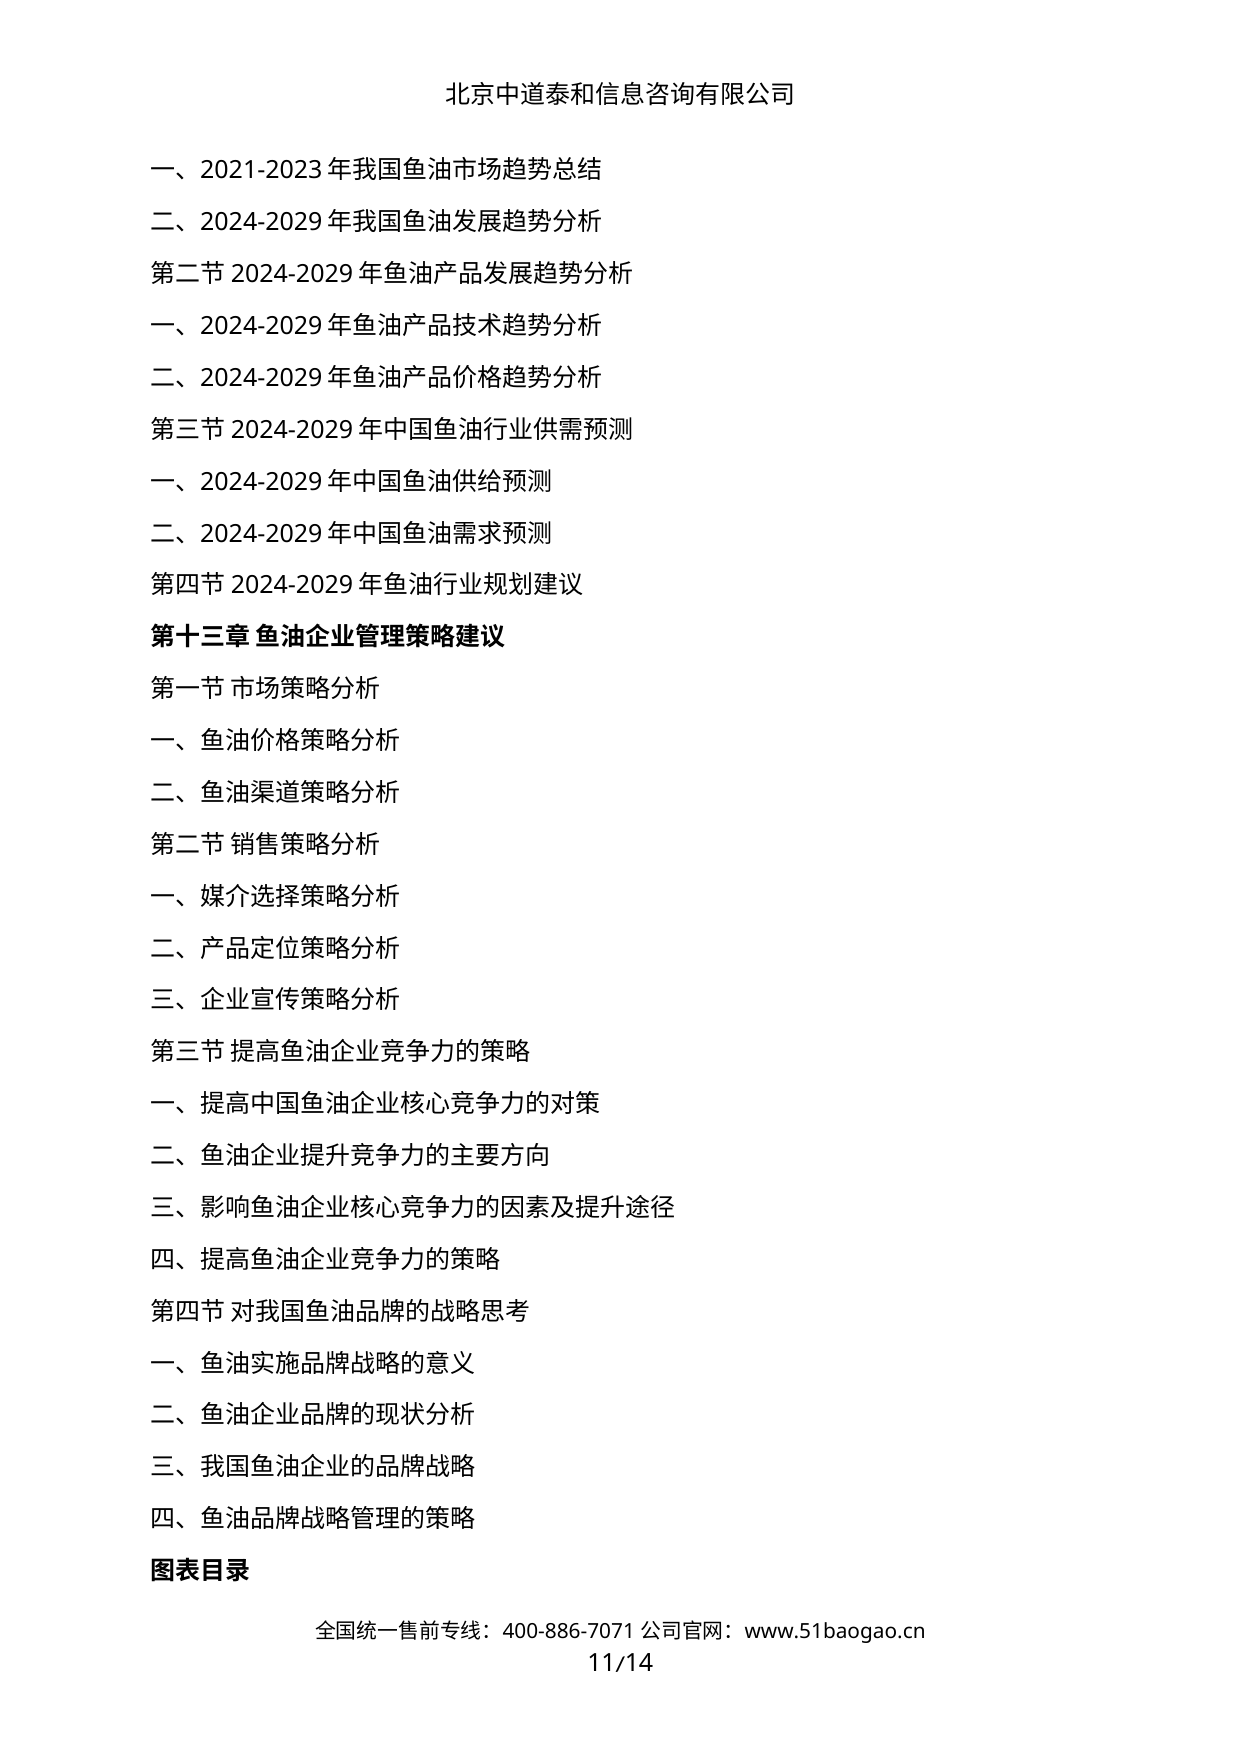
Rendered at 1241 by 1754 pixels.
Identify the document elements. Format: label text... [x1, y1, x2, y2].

text 二、2024-2029年中国鱼油需求预测 [150, 513, 1090, 549]
text 三、影响鱼油企业核心竞争力的因素及提升途径 [150, 1187, 1090, 1224]
text 二、产品定位策略分析 [150, 928, 1090, 964]
text 四、提高鱼油企业竞争力的策略 [150, 1239, 1090, 1276]
text 三、企业宣传策略分析 [150, 980, 1090, 1016]
text 图表目录 [150, 1551, 1090, 1587]
text 二、鱼油渠道策略分析 [150, 772, 1090, 809]
text 一、2024-2029年鱼油产品技术趋势分析 [150, 306, 1090, 342]
text 第一节 市场策略分析 [150, 669, 1090, 705]
text 三、我国鱼油企业的品牌战略 [150, 1447, 1090, 1483]
text 四、鱼油品牌战略管理的策略 [150, 1499, 1090, 1535]
text 一、2021-2023年我国鱼油市场趋势总结 [150, 150, 1090, 186]
text 二、鱼油企业品牌的现状分析 [150, 1395, 1090, 1431]
text 二、2024-2029年我国鱼油发展趋势分析 [150, 202, 1090, 238]
text 二、2024-2029年鱼油产品价格趋势分析 [150, 357, 1090, 394]
text 二、鱼油企业提升竞争力的主要方向 [150, 1136, 1090, 1172]
text 第四节 对我国鱼油品牌的战略思考 [150, 1291, 1090, 1327]
text 第二节 2024-2029年鱼油产品发展趋势分析 [150, 254, 1090, 290]
text 一、鱼油价格策略分析 [150, 721, 1090, 757]
text 一、提高中国鱼油企业核心竞争力的对策 [150, 1084, 1090, 1120]
text 第三节 提高鱼油企业竞争力的策略 [150, 1032, 1090, 1068]
text 一、2024-2029年中国鱼油供给预测 [150, 461, 1090, 497]
text 第四节 2024-2029年鱼油行业规划建议 [150, 565, 1090, 601]
text 一、媒介选择策略分析 [150, 876, 1090, 912]
text 一、鱼油实施品牌战略的意义 [150, 1343, 1090, 1379]
text 第十三章 鱼油企业管理策略建议 [150, 617, 1090, 653]
text 第三节 2024-2029年中国鱼油行业供需预测 [150, 409, 1090, 446]
text 第二节 销售策略分析 [150, 824, 1090, 861]
